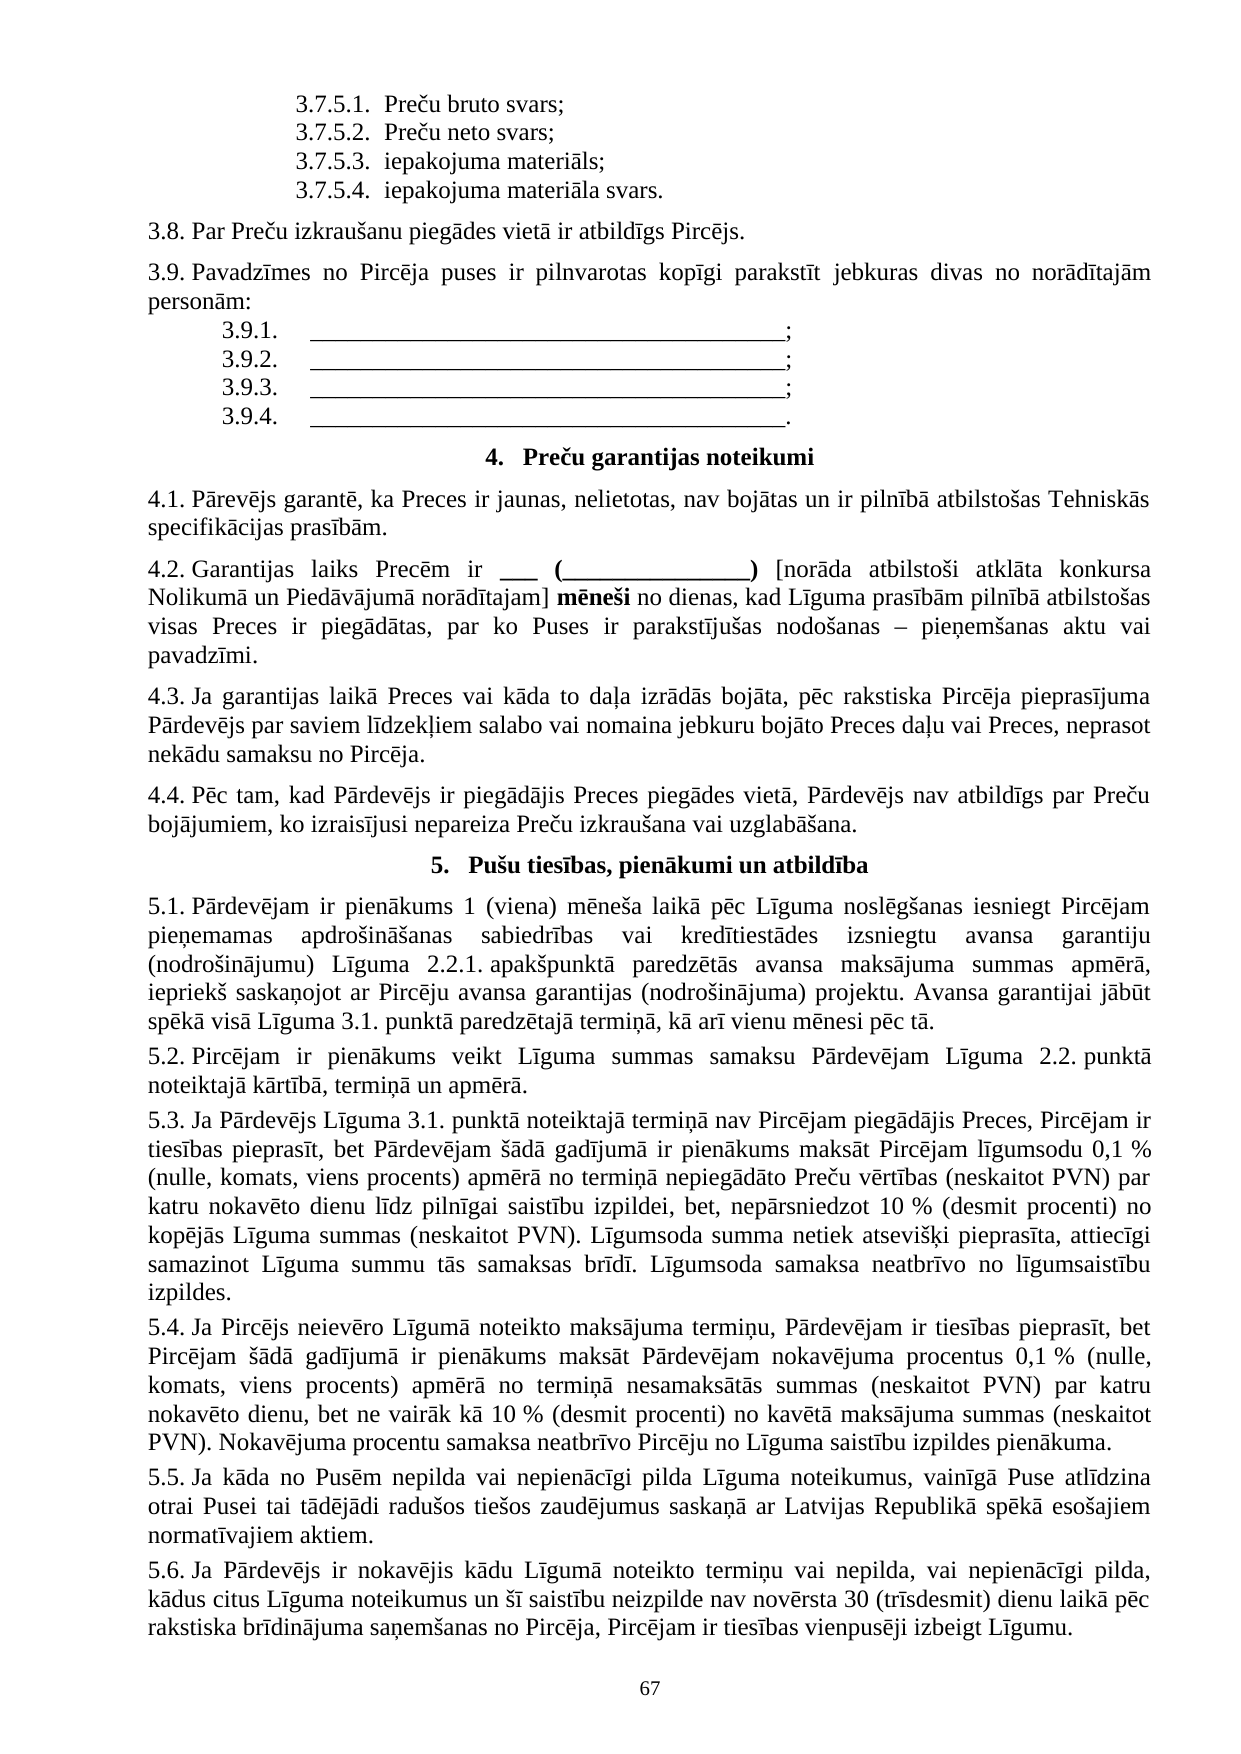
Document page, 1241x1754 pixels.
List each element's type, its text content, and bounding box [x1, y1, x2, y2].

list Pārevējs garantē, ka Preces ir jaunas, nelietotas, nav bojātas un ir pilnībā atbilstošas Tehniskās specifikācijas prasībām. [148, 484, 1152, 541]
list Preču garantijas noteikumi [148, 442, 1152, 471]
list Pušu tiesības, pienākumi un atbildība [148, 850, 1152, 879]
list iepakojuma materiāla svars. [295, 175, 1152, 204]
list Pircējam ir pienākums veikt Līguma summas samaksu Pārdevējam Līguma 2.2. punktā noteiktajā kārtībā, termiņā un apmērā. [148, 1041, 1152, 1099]
list Ja Pārdevējs ir nokavējis kādu Līgumā noteikto termiņu vai nepilda, vai nepienācīgi pilda, kādus citus Līguma noteikumus un šī saistību neizpilde nav novērsta 30 (trīsdesmit) dienu laikā pēc rakstiska brīdinājuma saņemšanas no Pircēja, Pircējam ir tiesības vienpusēji izbeigt Līgumu. [148, 1555, 1152, 1641]
list ______________________________________; [222, 372, 1152, 401]
list Ja kāda no Pusēm nepilda vai nepienācīgi pilda Līguma noteikumus, vainīgā Puse atlīdzina otrai Pusei tai tādējādi radušos tiešos zaudējumus saskaņā ar Latvijas Republikā spēkā esošajiem normatīvajiem aktiem. [148, 1462, 1152, 1549]
list ______________________________________. [222, 401, 1152, 430]
list Ja garantijas laikā Preces vai kāda to daļa izrādās bojāta, pēc rakstiska Pircēja pieprasījuma Pārdevējs par saviem līdzekļiem salabo vai nomaina jebkuru bojāto Preces daļu vai Preces, neprasot nekādu samaksu no Pircēja. [148, 681, 1152, 767]
list Preču neto svars; [295, 117, 1152, 146]
list Pēc tam, kad Pārdevējs ir piegādājis Preces piegādes vietā, Pārdevējs nav atbildīgs par Preču bojājumiem, ko izraisījusi nepareiza Preču izkraušana vai uzglabāšana. [148, 780, 1152, 837]
list ______________________________________; [222, 315, 1152, 344]
list Ja Pārdevējs Līguma 3.1. punktā noteiktajā termiņā nav Pircējam piegādājis Preces, Pircējam ir tiesības pieprasīt, bet Pārdevējam šādā gadījumā ir pienākums maksāt Pircējam līgumsodu 0,1 % (nulle, komats, viens procents) apmērā no termiņā nepiegādāto Preču vērtības (neskaitot PVN) par katru nokavēto dienu līdz pilnīgai saistību izpildei, bet, nepārsniedzot 10 % (desmit procenti) no kopējās Līguma summas (neskaitot PVN). Līgumsoda summa netiek atsevišķi pieprasīta, attiecīgi samazinot Līguma summu tās samaksas brīdī. Līgumsoda samaksa neatbrīvo no līgumsaistību izpildes. [148, 1105, 1152, 1306]
list Par Preču izkraušanu piegādes vietā ir atbildīgs Pircējs. [148, 216, 1152, 245]
list Ja Pircējs neievēro Līgumā noteikto maksājuma termiņu, Pārdevējam ir tiesības pieprasīt, bet Pircējam šādā gadījumā ir pienākums maksāt Pārdevējam nokavējuma procentus 0,1 % (nulle, komats, viens procents) apmērā no termiņā nesamaksātās summas (neskaitot PVN) par katru nokavēto dienu, bet ne vairāk kā 10 % (desmit procenti) no kavētā maksājuma summas (neskaitot PVN). Nokavējuma procentu samaksa neatbrīvo Pircēju no Līguma saistību izpildes pienākuma. [148, 1312, 1152, 1456]
list iepakojuma materiāls; [295, 146, 1152, 175]
list Pārdevējam ir pienākums 1 (viena) mēneša laikā pēc Līguma noslēgšanas iesniegt Pircējam pieņemamas apdrošināšanas sabiedrības vai kredītiestādes izsniegtu avansa garantiju (nodrošinājumu) Līguma 2.2.1. apakšpunktā paredzētās avansa maksājuma summas apmērā, iepriekš saskaņojot ar Pircēju avansa garantijas (nodrošinājuma) projektu. Avansa garantijai jābūt spēkā visā Līguma 3.1. punktā paredzētajā termiņā, kā arī vienu mēnesi pēc tā. [148, 891, 1152, 1035]
list ______________________________________; [222, 344, 1152, 372]
list Pavadzīmes no Pircēja puses ir pilnvarotas kopīgi parakstīt jebkuras divas no norādītajām personām: [148, 257, 1152, 315]
list Preču bruto svars; [295, 89, 1152, 117]
list Garantijas laiks Precēm ir ___ (_______________) [norāda atbilstoši atklāta konkursa Nolikumā un Piedāvājumā norādītajam] mēneši no dienas, kad Līguma prasībām pilnībā atbilstošas visas Preces ir piegādātas, par ko Puses ir parakstījušas nodošanas – pieņemšanas aktu vai pavadzīmi. [148, 554, 1152, 669]
